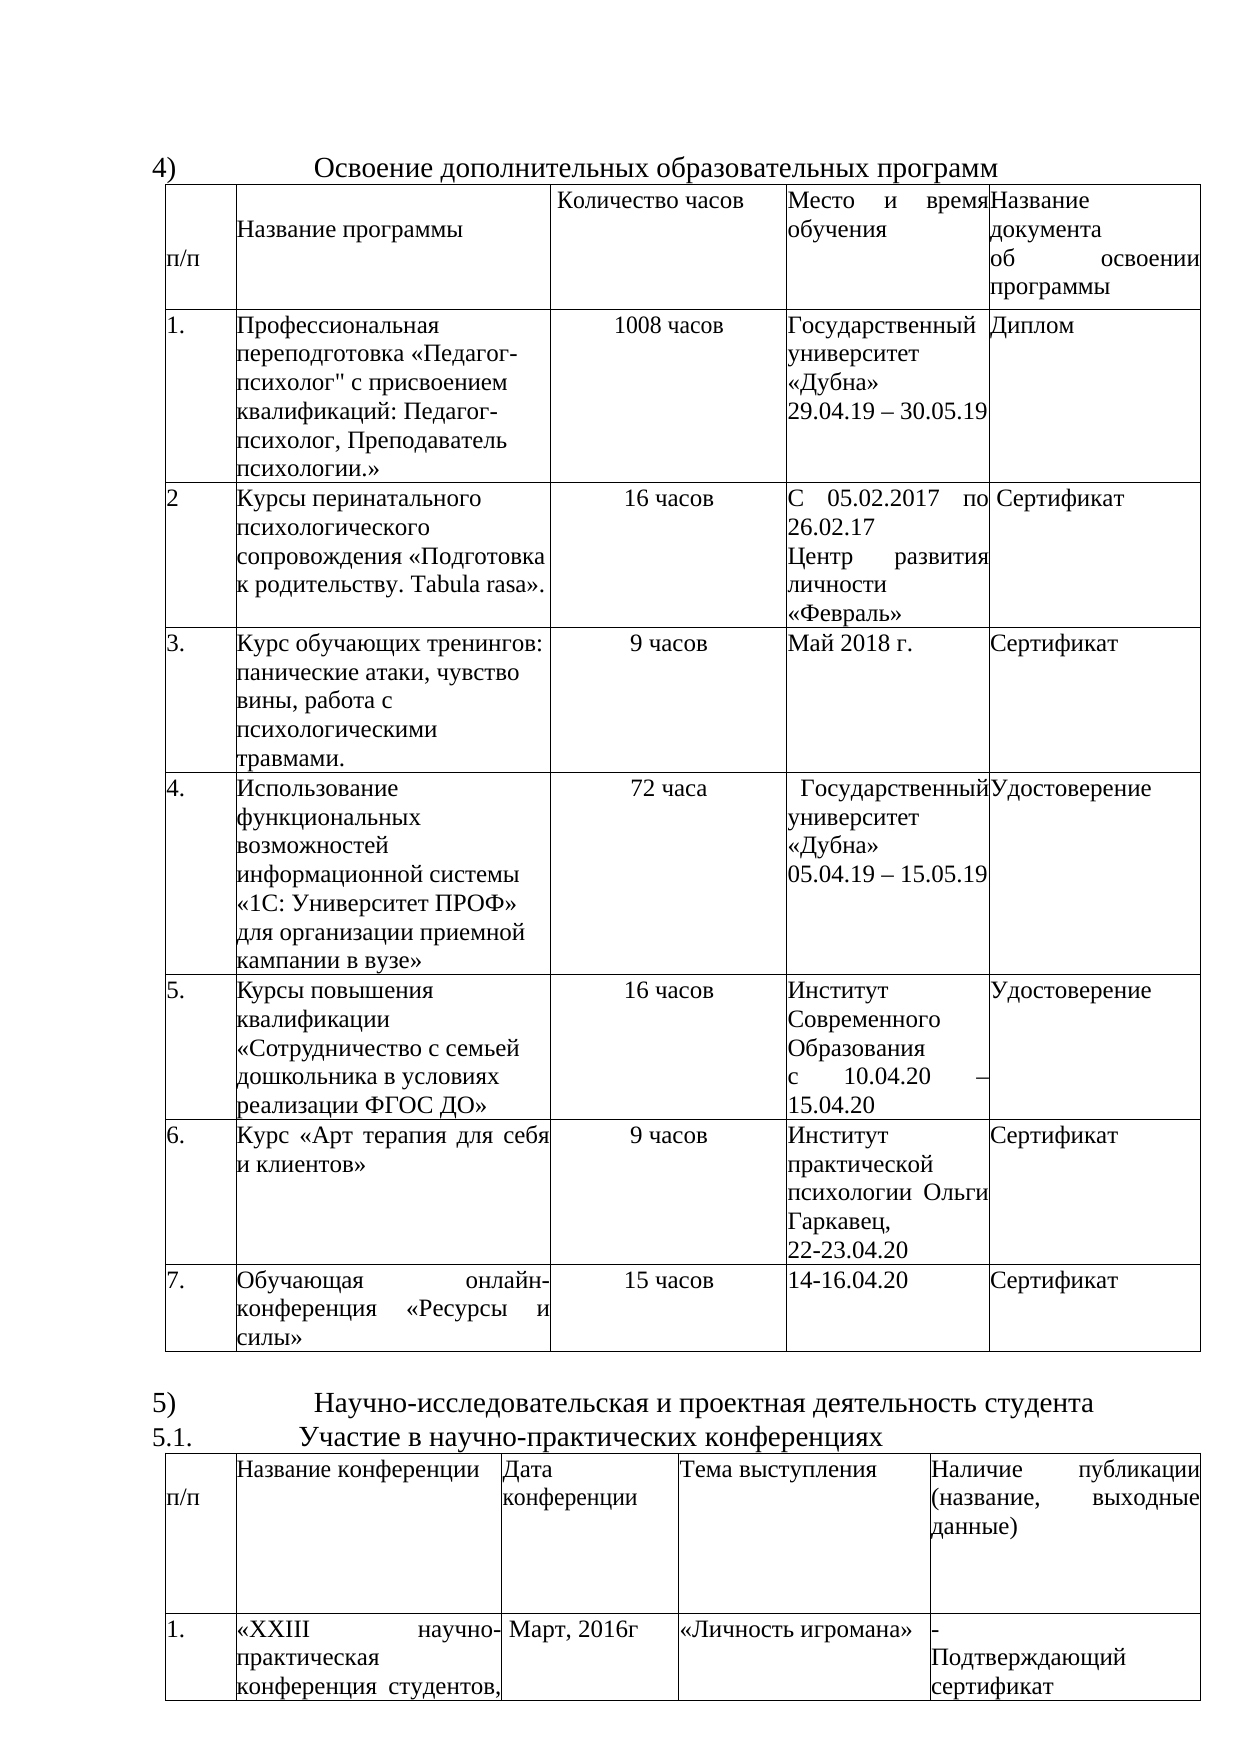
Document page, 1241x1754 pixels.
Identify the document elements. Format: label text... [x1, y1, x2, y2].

table_cell Удостоверение [990, 773, 1200, 974]
table_cell 4. [166, 773, 236, 974]
table_cell 1008 часов [551, 310, 786, 482]
table_header п/п [166, 185, 236, 309]
list Участие в научно-практических конференциях [152, 1419, 1180, 1453]
list Научно-исследовательская и проектная деятельность студента [152, 1386, 1180, 1419]
table_cell Институт Современного Образования с 10.04.20 – 15.04.20 [787, 975, 989, 1119]
table_cell Курсы перинатального психологического сопровождения «Подготовка к родительству. Tabula rasa». [237, 483, 550, 627]
table_cell Май 2018 г. [787, 628, 989, 772]
table_cell Сертификат [990, 1265, 1200, 1351]
table_cell 1. [166, 310, 236, 482]
table_cell 9 часов [551, 1120, 786, 1264]
table_header Название программы [237, 185, 550, 309]
table_cell Март, 2016г [502, 1614, 678, 1700]
table_cell Государственный университет «Дубна» 05.04.19 – 15.05.19 [787, 773, 989, 974]
table_cell 72 часа [551, 773, 786, 974]
table_cell 7. [166, 1265, 236, 1351]
table_cell 15 часов [551, 1265, 786, 1351]
table_cell Профессиональная переподготовка «Педагог-психолог" с присвоением квалификаций: Педагог-психолог, Преподаватель психологии.» [237, 310, 550, 482]
table_header Дата конференции [502, 1454, 678, 1613]
table_cell Курс «Арт терапия для себя и клиентов» [237, 1120, 550, 1264]
table_cell 16 часов [551, 483, 786, 627]
table_cell Курс обучающих тренингов: панические атаки, чувство вины, работа с психологическими травмами. [237, 628, 550, 772]
table_cell Сертификат [990, 628, 1200, 772]
table_cell Курсы повышения квалификации «Сотрудничество с семьей дошкольника в условиях реализации ФГОС ДО» [237, 975, 550, 1119]
table_cell 6. [166, 1120, 236, 1264]
table_header Название конференции [237, 1454, 501, 1613]
table_cell Удостоверение [990, 975, 1200, 1119]
table_header Тема выступления [679, 1454, 930, 1613]
list Освоение дополнительных образовательных программ [152, 151, 1180, 184]
table_header п/п [166, 1454, 236, 1613]
table_cell 9 часов [551, 628, 786, 772]
table_cell 1. [166, 1614, 236, 1700]
table_cell С 05.02.2017 по 26.02.17 Центр развития личности «Февраль» [787, 483, 989, 627]
table_header Наличие публикации (название, выходные данные) [931, 1454, 1200, 1613]
table_cell Обучающая онлайн-конференция «Ресурсы и силы» [237, 1265, 550, 1351]
table_cell Государственный университет «Дубна» 29.04.19 – 30.05.19 [787, 310, 989, 482]
table_header Название документа об освоении программы [990, 185, 1200, 309]
table_cell Диплом [990, 310, 1200, 482]
table_cell «Личность игромана» [679, 1614, 930, 1700]
table_cell 5. [166, 975, 236, 1119]
table_cell Использование функциональных возможностей информационной системы «1С: Университет ПРОФ» для организации приемной кампании в вузе» [237, 773, 550, 974]
table_header Место и время обучения [787, 185, 989, 309]
table_cell 14-16.04.20 [787, 1265, 989, 1351]
table_cell 16 часов [551, 975, 786, 1119]
table_cell 3. [166, 628, 236, 772]
table_header Количество часов [551, 185, 786, 309]
table_cell Сертификат [990, 1120, 1200, 1264]
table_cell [237, 1614, 501, 1700]
table_cell 2 [166, 483, 236, 627]
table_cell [931, 1614, 1200, 1700]
table_cell Сертификат [990, 483, 1200, 627]
table_cell Институт практической психологии Ольги Гаркавец, 22-23.04.20 [787, 1120, 989, 1264]
